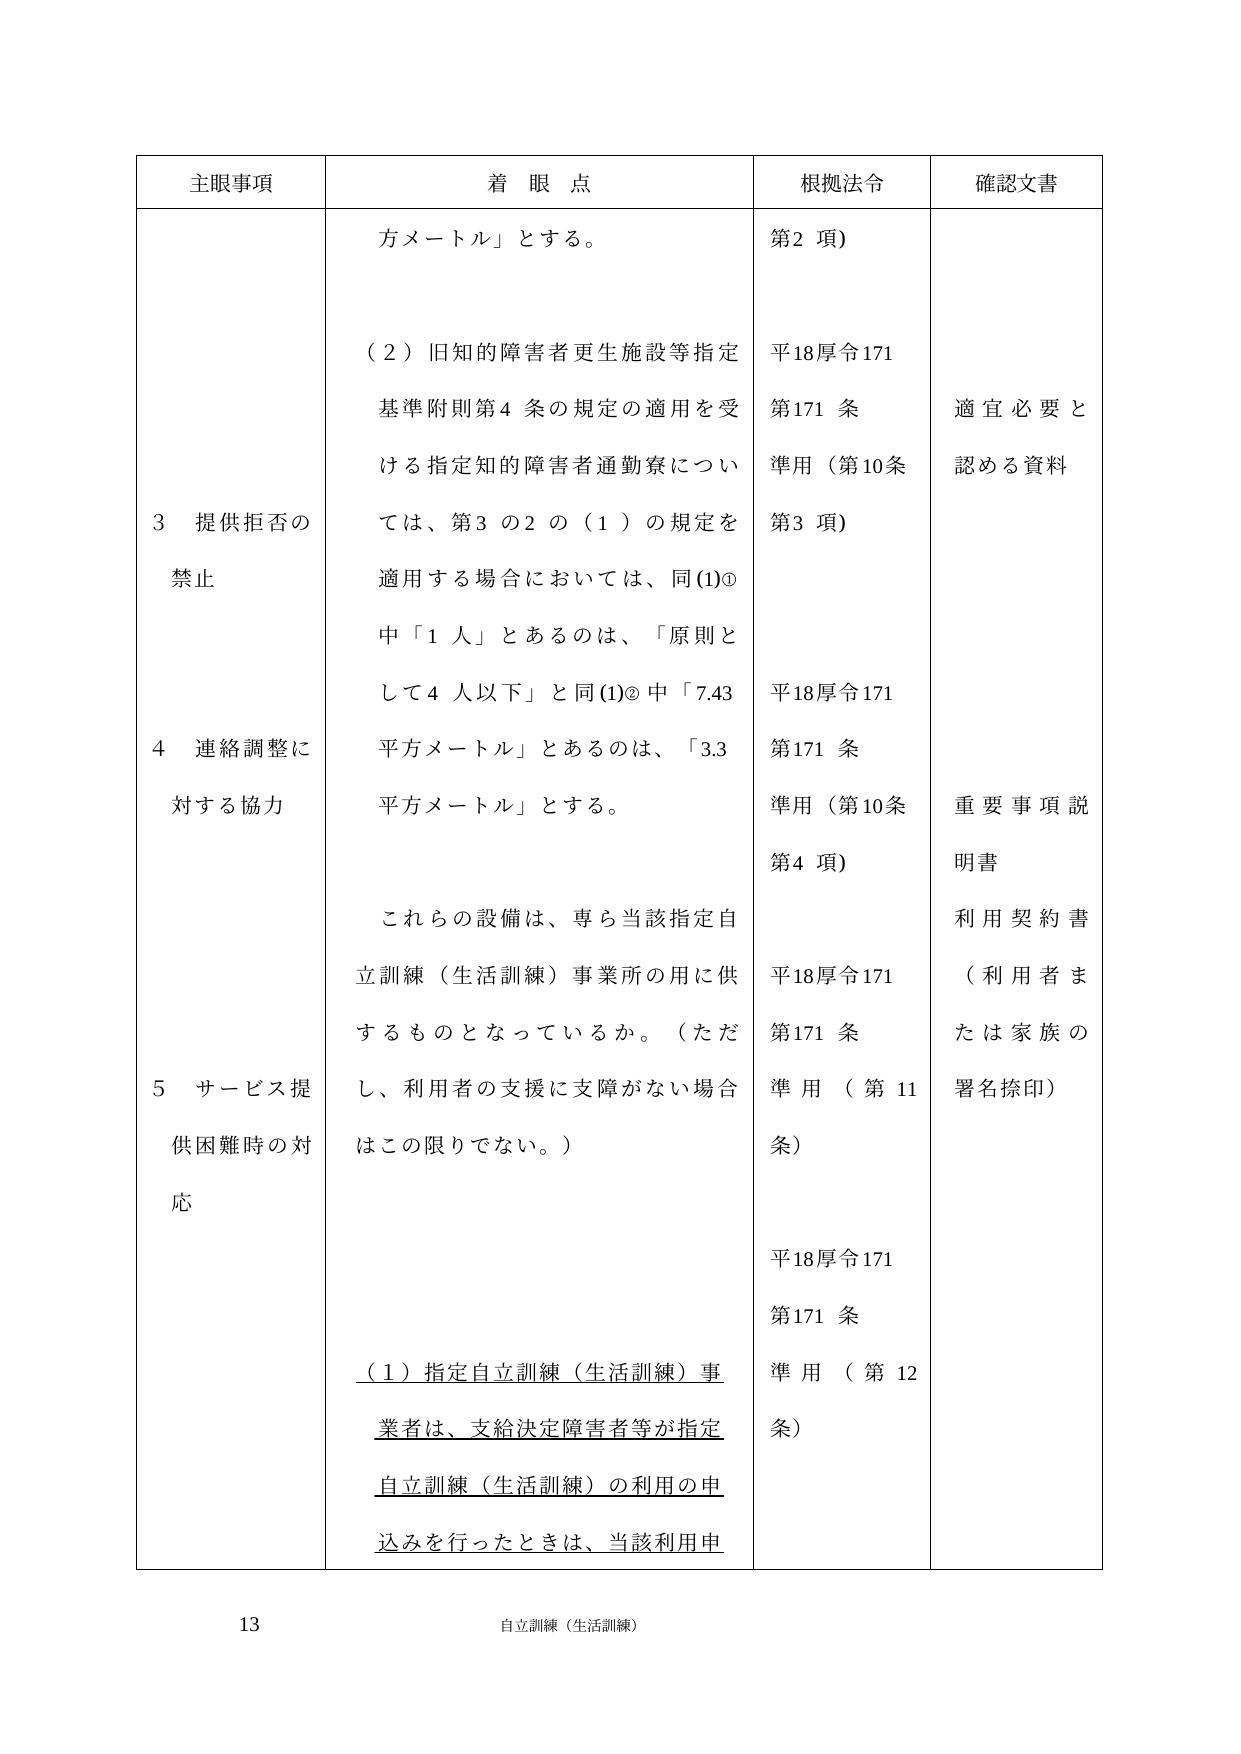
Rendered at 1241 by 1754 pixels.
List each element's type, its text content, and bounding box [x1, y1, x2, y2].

table_header 根拠法令 [754, 156, 930, 208]
table_header 着 眼 点 [326, 156, 753, 208]
table_header 確認文書 [931, 156, 1102, 208]
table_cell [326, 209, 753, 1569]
table_header 主眼事項 [137, 156, 325, 208]
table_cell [931, 209, 1102, 1569]
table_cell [754, 209, 930, 1569]
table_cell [137, 209, 325, 1569]
